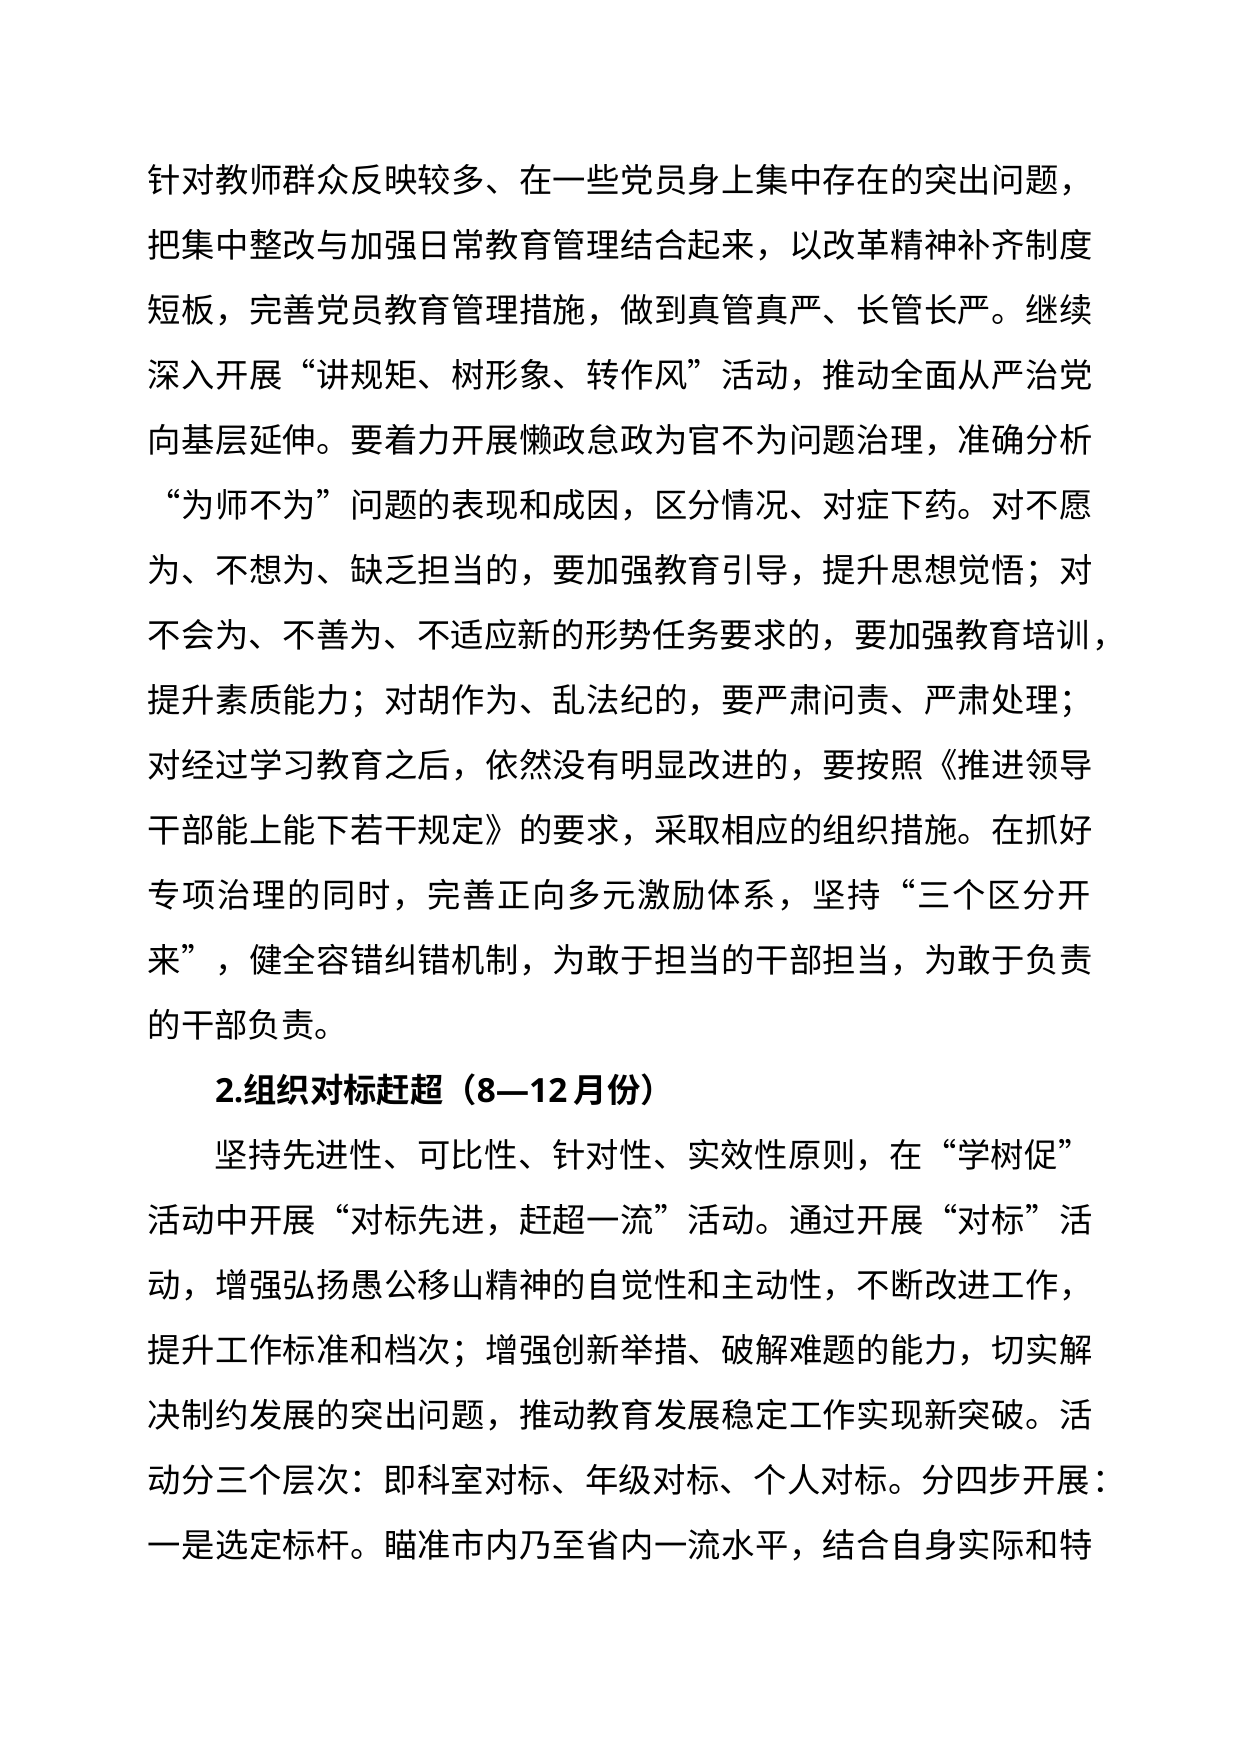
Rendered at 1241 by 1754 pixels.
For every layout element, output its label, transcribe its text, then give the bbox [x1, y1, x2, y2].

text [148, 146, 1092, 1056]
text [148, 1121, 1092, 1576]
text 2.组织对标赶超（8—12月份） [148, 1056, 1092, 1121]
